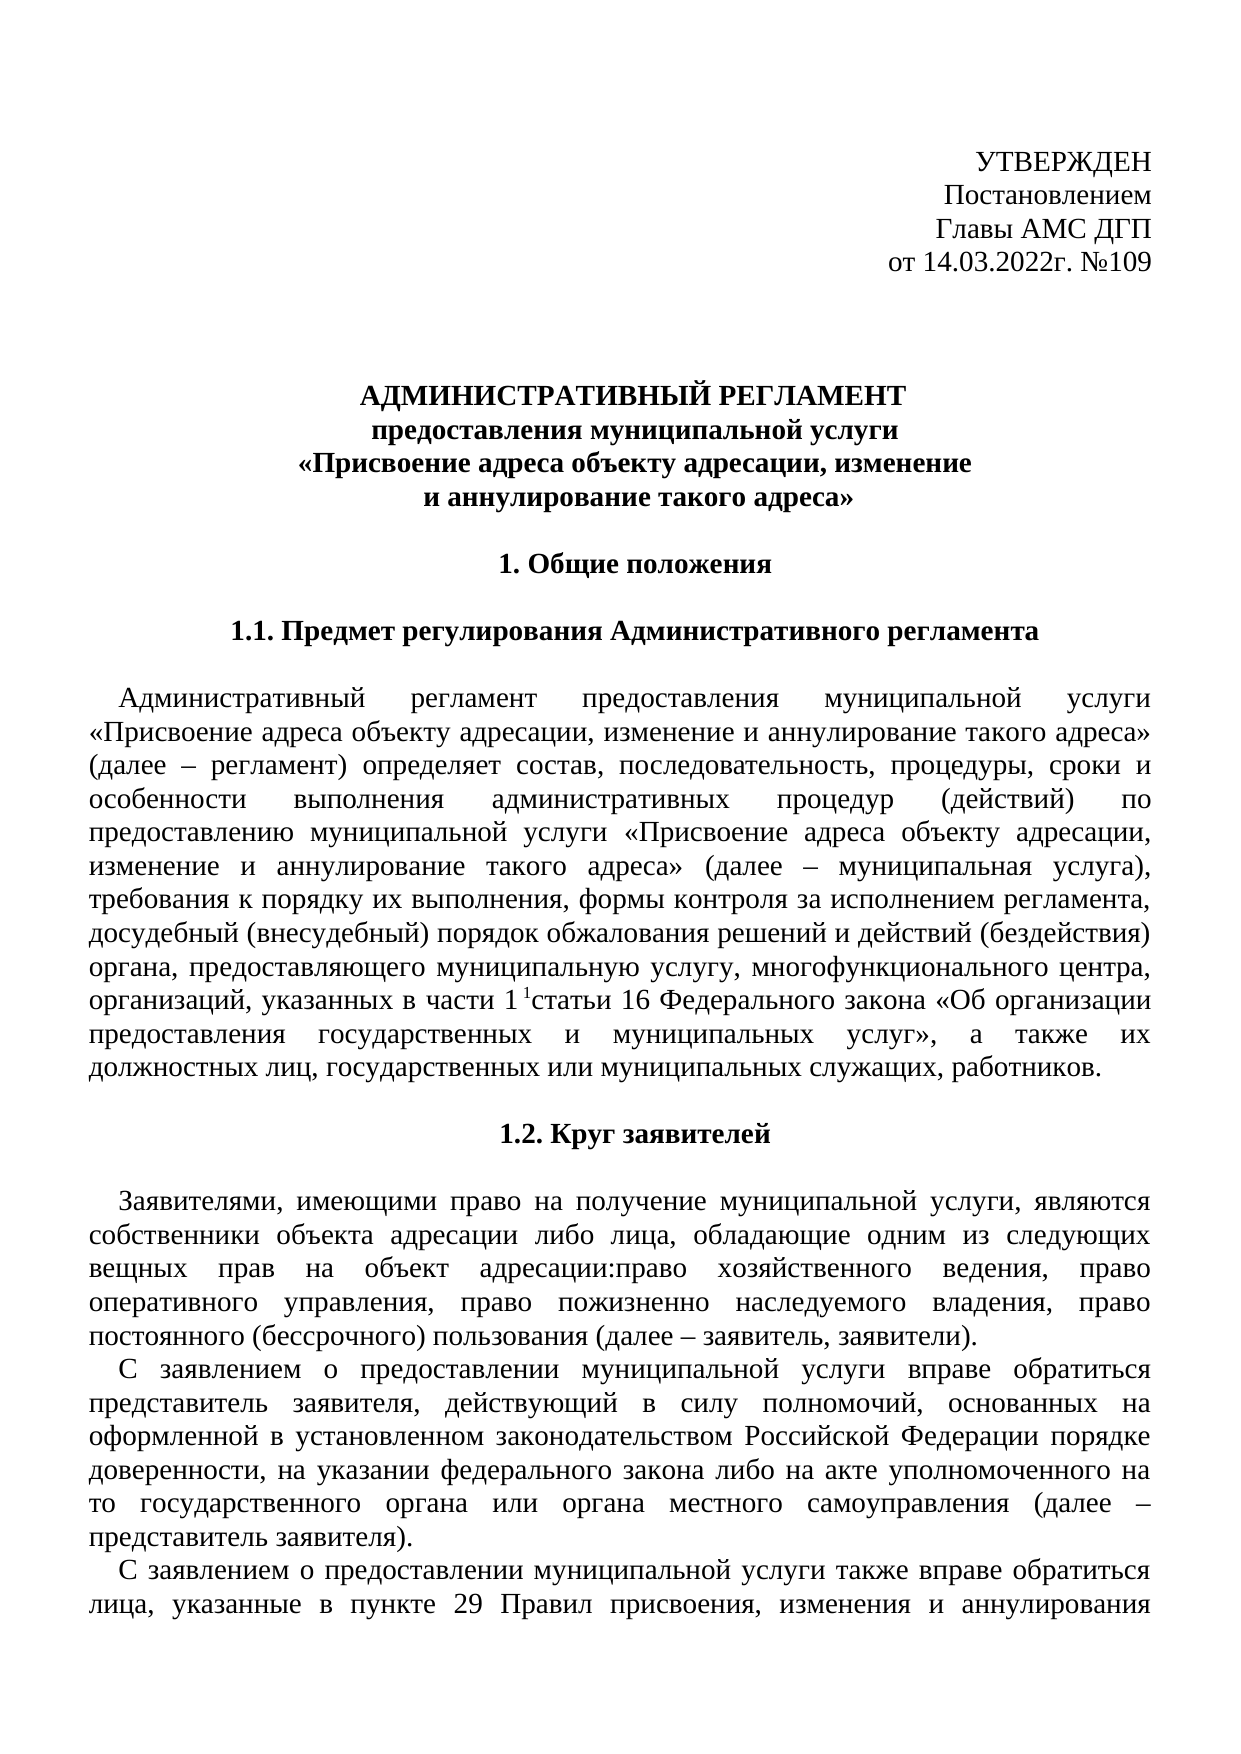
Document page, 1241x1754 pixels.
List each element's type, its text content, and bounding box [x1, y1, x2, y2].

text УТВЕРЖДЕН [88, 144, 1152, 177]
text Административный регламент предоставления муниципальной услуги «Присвоение адреса объекту адресации, изменение и аннулирование такого адреса» (далее – регламент) определяет состав, последовательность, процедуры, сроки и особенности выполнения административных процедур (действий) по предоставлению муниципальной услуги «Присвоение адреса объекту адресации, изменение и аннулирование такого адреса» (далее – муниципальная услуга), требования к порядку их выполнения, формы контроля за исполнением регламента, досудебный (внесудебный) порядок обжалования решений и действий (бездействия) органа, предоставляющего муниципальную услугу, многофункционального центра, организаций, указанных в части 1 1статьи 16 Федерального закона «Об организации предоставления государственных и муниципальных услуг», а также их должностных лиц, государственных или муниципальных служащих, работников. [88, 680, 1152, 1083]
text Постановлением [693, 177, 1152, 211]
text «Присвоение адреса объекту адресации, изменение [118, 446, 1152, 479]
text 1.1. Предмет регулирования Административного регламента [118, 613, 1152, 647]
text Главы АМС ДГП [693, 211, 1152, 244]
text С заявлением о предоставлении муниципальной услуги вправе обратиться представитель заявителя, действующий в силу полномочий, основанных на оформленной в установленном законодательством Российской Федерации порядке доверенности, на указании федерального закона либо на акте уполномоченного на то государственного органа или органа местного самоуправления (далее – представитель заявителя). [88, 1351, 1152, 1552]
text предоставления муниципальной услуги [118, 412, 1152, 446]
text 1.2. Круг заявителей [118, 1116, 1152, 1150]
text 1. Общие положения [118, 546, 1152, 580]
text Заявителями, имеющими право на получение муниципальной услуги, являются собственники объекта адресации либо лица, обладающие одним из следующих вещных прав на объект адресации:право хозяйственного ведения, право оперативного управления, право пожизненно наследуемого владения, право постоянного (бессрочного) пользования (далее – заявитель, заявители). [88, 1183, 1152, 1351]
text от 14.03.2022г. №109 [693, 244, 1152, 278]
text и аннулирование такого адреса» [118, 479, 1152, 513]
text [88, 1552, 1152, 1619]
text АДМИНИСТРАТИВНЫЙ РЕГЛАМЕНТ [177, 378, 1152, 412]
